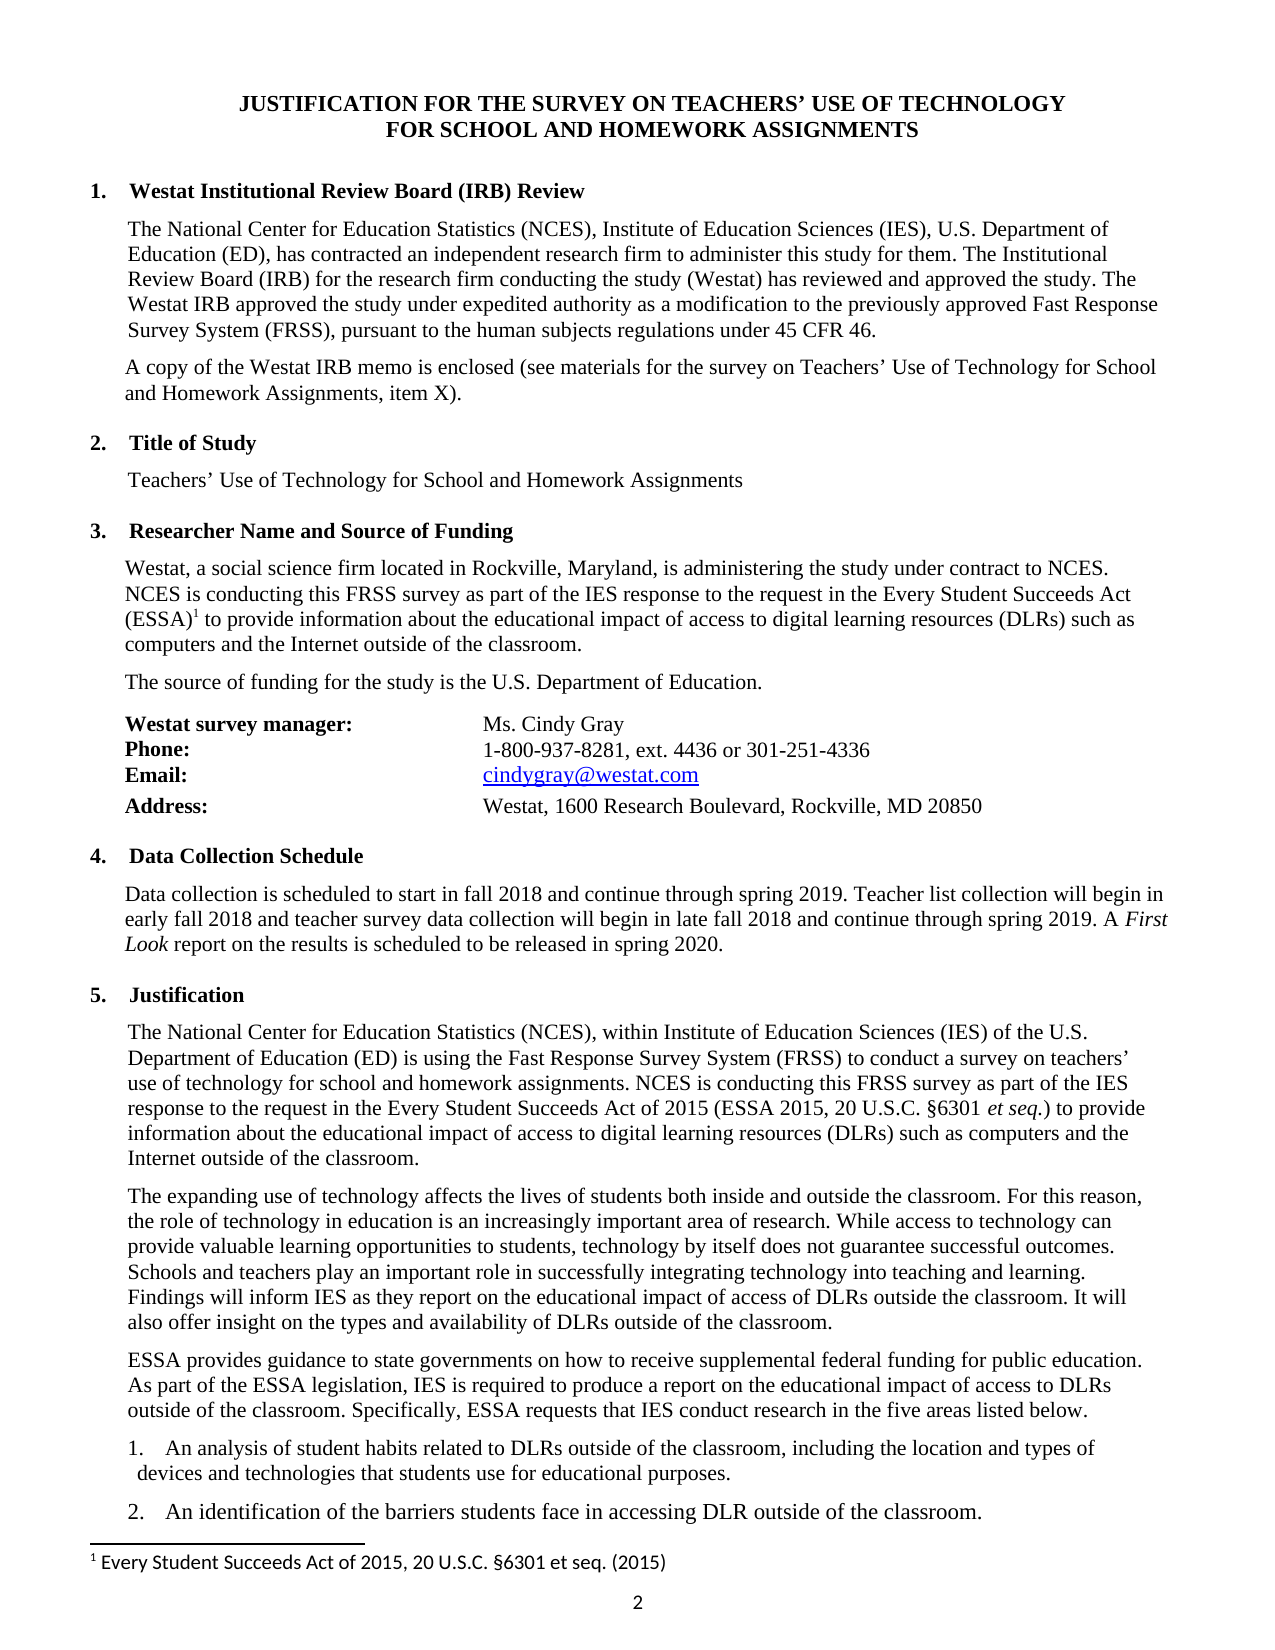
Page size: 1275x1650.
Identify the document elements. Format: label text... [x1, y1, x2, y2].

subtitle Researcher Name and Source of Funding [90, 518, 1185, 543]
text Data collection is scheduled to start in fall 2018 and continue through spring 2019. Teacher list collection will begin in early fall 2018 and teacher survey data collection will begin in late fall 2018 and continue through spring 2019. A First Look report on the results is scheduled to be released in spring 2020. [124, 881, 1185, 957]
table_cell Email: [101, 762, 418, 788]
text Teachers’ Use of Technology for School and Homework Assignments [127, 467, 1162, 493]
text The expanding use of technology affects the lives of students both inside and outside the classroom. For this reason, the role of technology in education is an increasingly important area of research. While access to technology can provide valuable learning opportunities to students, technology by itself does not guarantee successful outcomes. Schools and teachers play an important role in successfully integrating technology into teaching and learning. Findings will inform IES as they report on the educational impact of access of DLRs outside the classroom. It will also offer insight on the types and availability of DLRs outside of the classroom. [127, 1183, 1162, 1334]
table_header Ms. Cindy Gray [418, 706, 1007, 737]
table_header Westat survey manager: [101, 706, 418, 737]
table_cell cindygray@westat.com [418, 762, 1007, 788]
list An identification of the barriers students face in accessing DLR outside of the classroom. [127, 1498, 1185, 1524]
subtitle Westat Institutional Review Board (IRB) Review [90, 178, 1185, 203]
text A copy of the Westat IRB memo is enclosed (see materials for the survey on Teachers’ Use of Technology for School and Homework Assignments, item X). [124, 354, 1166, 405]
table_cell Westat, 1600 Research Boulevard, Rockville, MD 20850 [418, 788, 1007, 818]
table_cell 1-800-937-8281, ext. 4436 or 301-251-4336 [418, 737, 1007, 762]
text The National Center for Education Statistics (NCES), Institute of Education Sciences (IES), U.S. Department of Education (ED), has contracted an independent research firm to administer this study for them. The Institutional Review Board (IRB) for the research firm conducting the study (Westat) has reviewed and approved the study. The Westat IRB approved the study under expedited authority as a modification to the previously approved Fast Response Survey System (FRSS), pursuant to the human subjects regulations under 45 CFR 46. [127, 216, 1162, 342]
table_cell Phone: [101, 737, 418, 762]
table_cell Address: [101, 788, 418, 818]
text JUSTIFICATION FOR THE SURVEY ON TEACHERS’ USE OF TECHNOLOGY FOR SCHOOL AND HOMEWORK ASSIGNMENTS [224, 90, 1081, 143]
text The National Center for Education Statistics (NCES), within Institute of Education Sciences (IES) of the U.S. Department of Education (ED) is using the Fast Response Survey System (FRSS) to conduct a survey on teachers’ use of technology for school and homework assignments. NCES is conducting this FRSS survey as part of the IES response to the request in the Every Student Succeeds Act of 2015 (ESSA 2015, 20 U.S.C. §6301 et seq.) to provide information about the educational impact of access to digital learning resources (DLRs) such as computers and the Internet outside of the classroom. [127, 1019, 1162, 1171]
list An analysis of student habits related to DLRs outside of the classroom, including the location and types of devices and technologies that students use for educational purposes. [127, 1435, 1162, 1485]
subtitle Title of Study [90, 430, 1185, 455]
subtitle Data Collection Schedule [90, 843, 1185, 868]
text Westat, a social science firm located in Rockville, Maryland, is administering the study under contract to NCES. NCES is conducting this FRSS survey as part of the IES response to the request in the Every Student Succeeds Act (ESSA) to provide information about the educational impact of access to digital learning resources (DLRs) such as computers and the Internet outside of the classroom. [124, 555, 1166, 656]
text ESSA provides guidance to state governments on how to receive supplemental federal funding for public education. As part of the ESSA legislation, IES is required to produce a report on the educational impact of access to DLRs outside of the classroom. Specifically, ESSA requests that IES conduct research in the five areas listed below. [127, 1347, 1162, 1422]
text The source of funding for the study is the U.S. Department of Education. [124, 669, 1166, 694]
subtitle Justification [90, 982, 1185, 1007]
